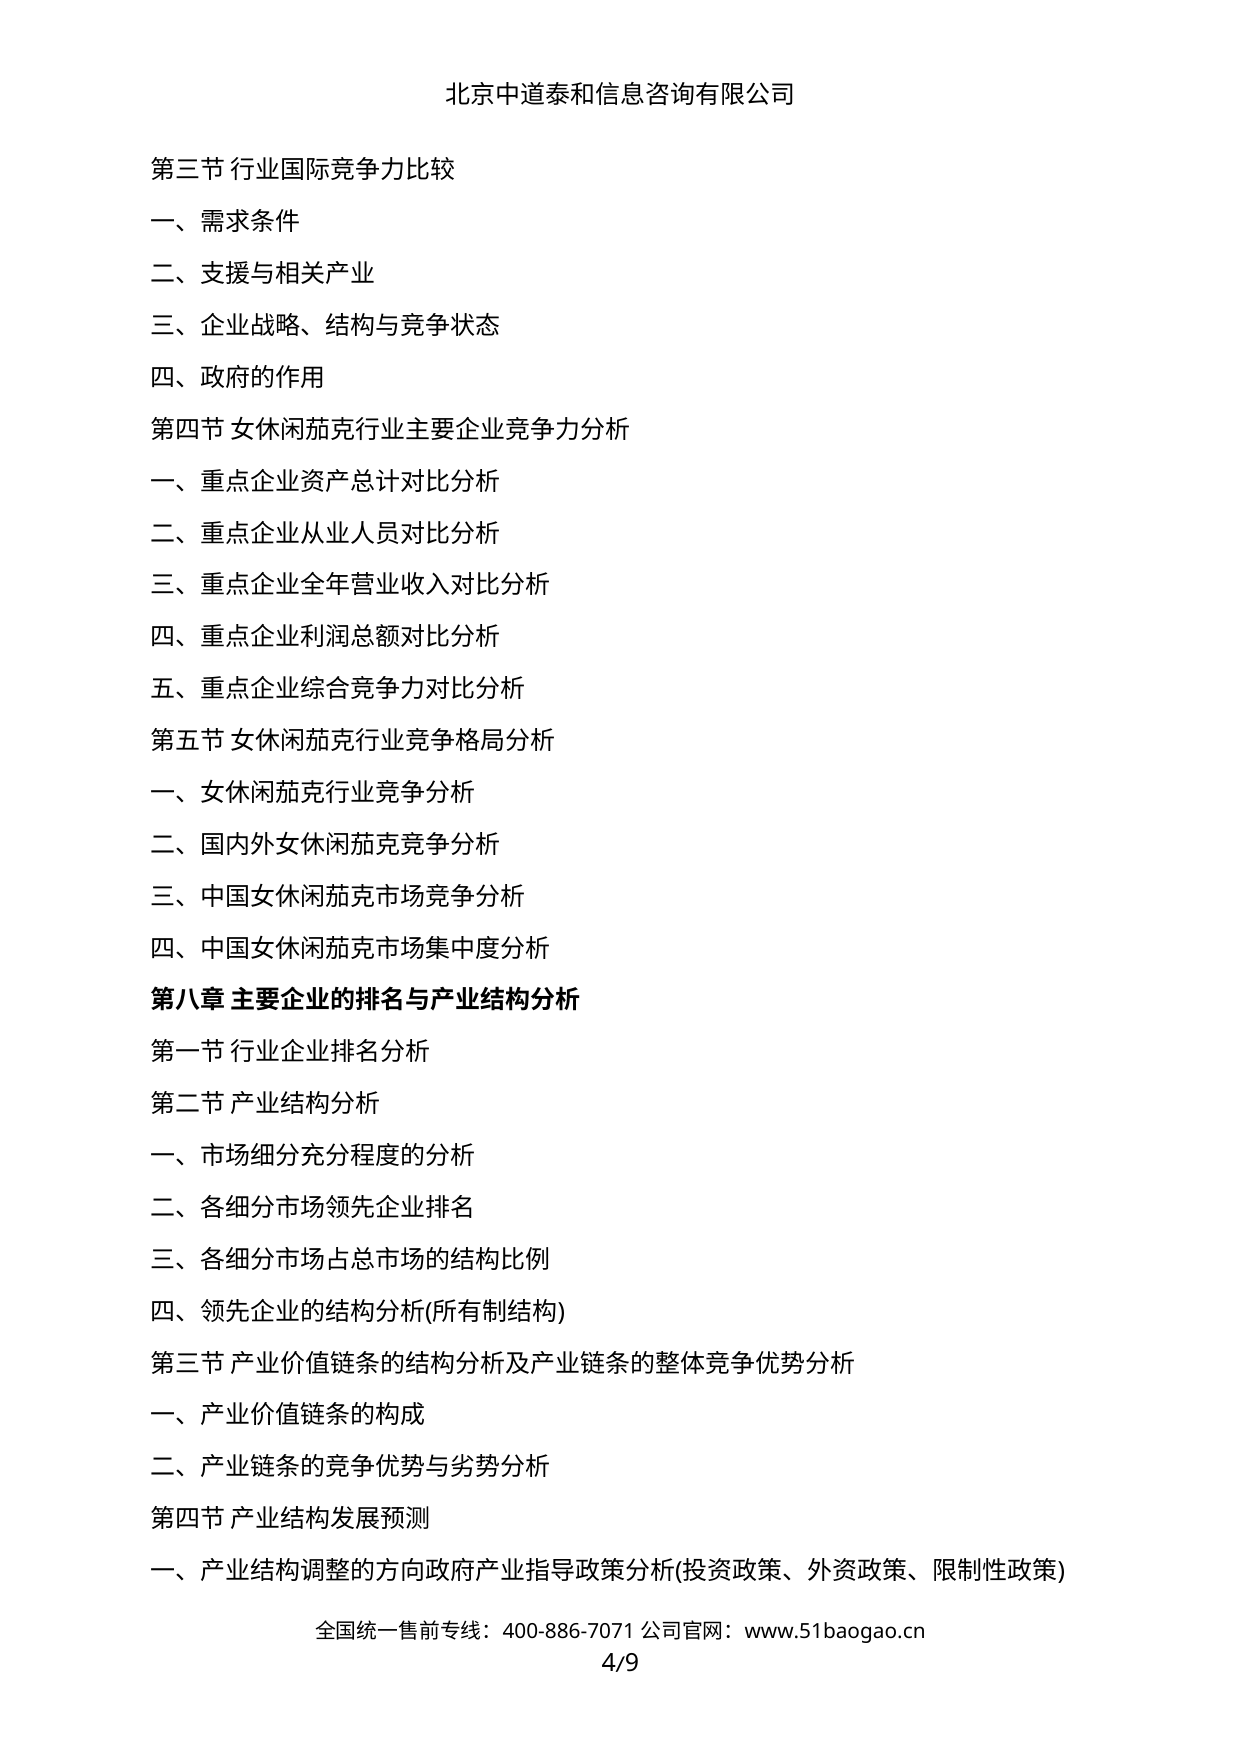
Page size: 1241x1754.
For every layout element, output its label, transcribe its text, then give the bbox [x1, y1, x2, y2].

text 四、中国女休闲茄克市场集中度分析 [150, 928, 1090, 964]
text 四、重点企业利润总额对比分析 [150, 617, 1090, 653]
text 二、国内外女休闲茄克竞争分析 [150, 824, 1090, 861]
text 二、产业链条的竞争优势与劣势分析 [150, 1447, 1090, 1483]
text 三、各细分市场占总市场的结构比例 [150, 1239, 1090, 1276]
text 第二节 产业结构分析 [150, 1084, 1090, 1120]
text 三、中国女休闲茄克市场竞争分析 [150, 876, 1090, 912]
text 五、重点企业综合竞争力对比分析 [150, 669, 1090, 705]
text 一、需求条件 [150, 202, 1090, 238]
text 一、产业结构调整的方向政府产业指导政策分析(投资政策、外资政策、限制性政策) [150, 1551, 1090, 1587]
text 一、女休闲茄克行业竞争分析 [150, 772, 1090, 809]
text 第三节 行业国际竞争力比较 [150, 150, 1090, 186]
text 第一节 行业企业排名分析 [150, 1032, 1090, 1068]
text 二、重点企业从业人员对比分析 [150, 513, 1090, 549]
text 一、重点企业资产总计对比分析 [150, 461, 1090, 497]
text 第八章 主要企业的排名与产业结构分析 [150, 980, 1090, 1016]
text 二、支援与相关产业 [150, 254, 1090, 290]
text 三、企业战略、结构与竞争状态 [150, 306, 1090, 342]
text 四、政府的作用 [150, 357, 1090, 394]
text 一、产业价值链条的构成 [150, 1395, 1090, 1431]
text 第四节 女休闲茄克行业主要企业竞争力分析 [150, 409, 1090, 446]
text 第五节 女休闲茄克行业竞争格局分析 [150, 721, 1090, 757]
text 第四节 产业结构发展预测 [150, 1499, 1090, 1535]
text 三、重点企业全年营业收入对比分析 [150, 565, 1090, 601]
text 四、领先企业的结构分析(所有制结构) [150, 1291, 1090, 1327]
text 第三节 产业价值链条的结构分析及产业链条的整体竞争优势分析 [150, 1343, 1090, 1379]
text 二、各细分市场领先企业排名 [150, 1187, 1090, 1224]
text 一、市场细分充分程度的分析 [150, 1136, 1090, 1172]
